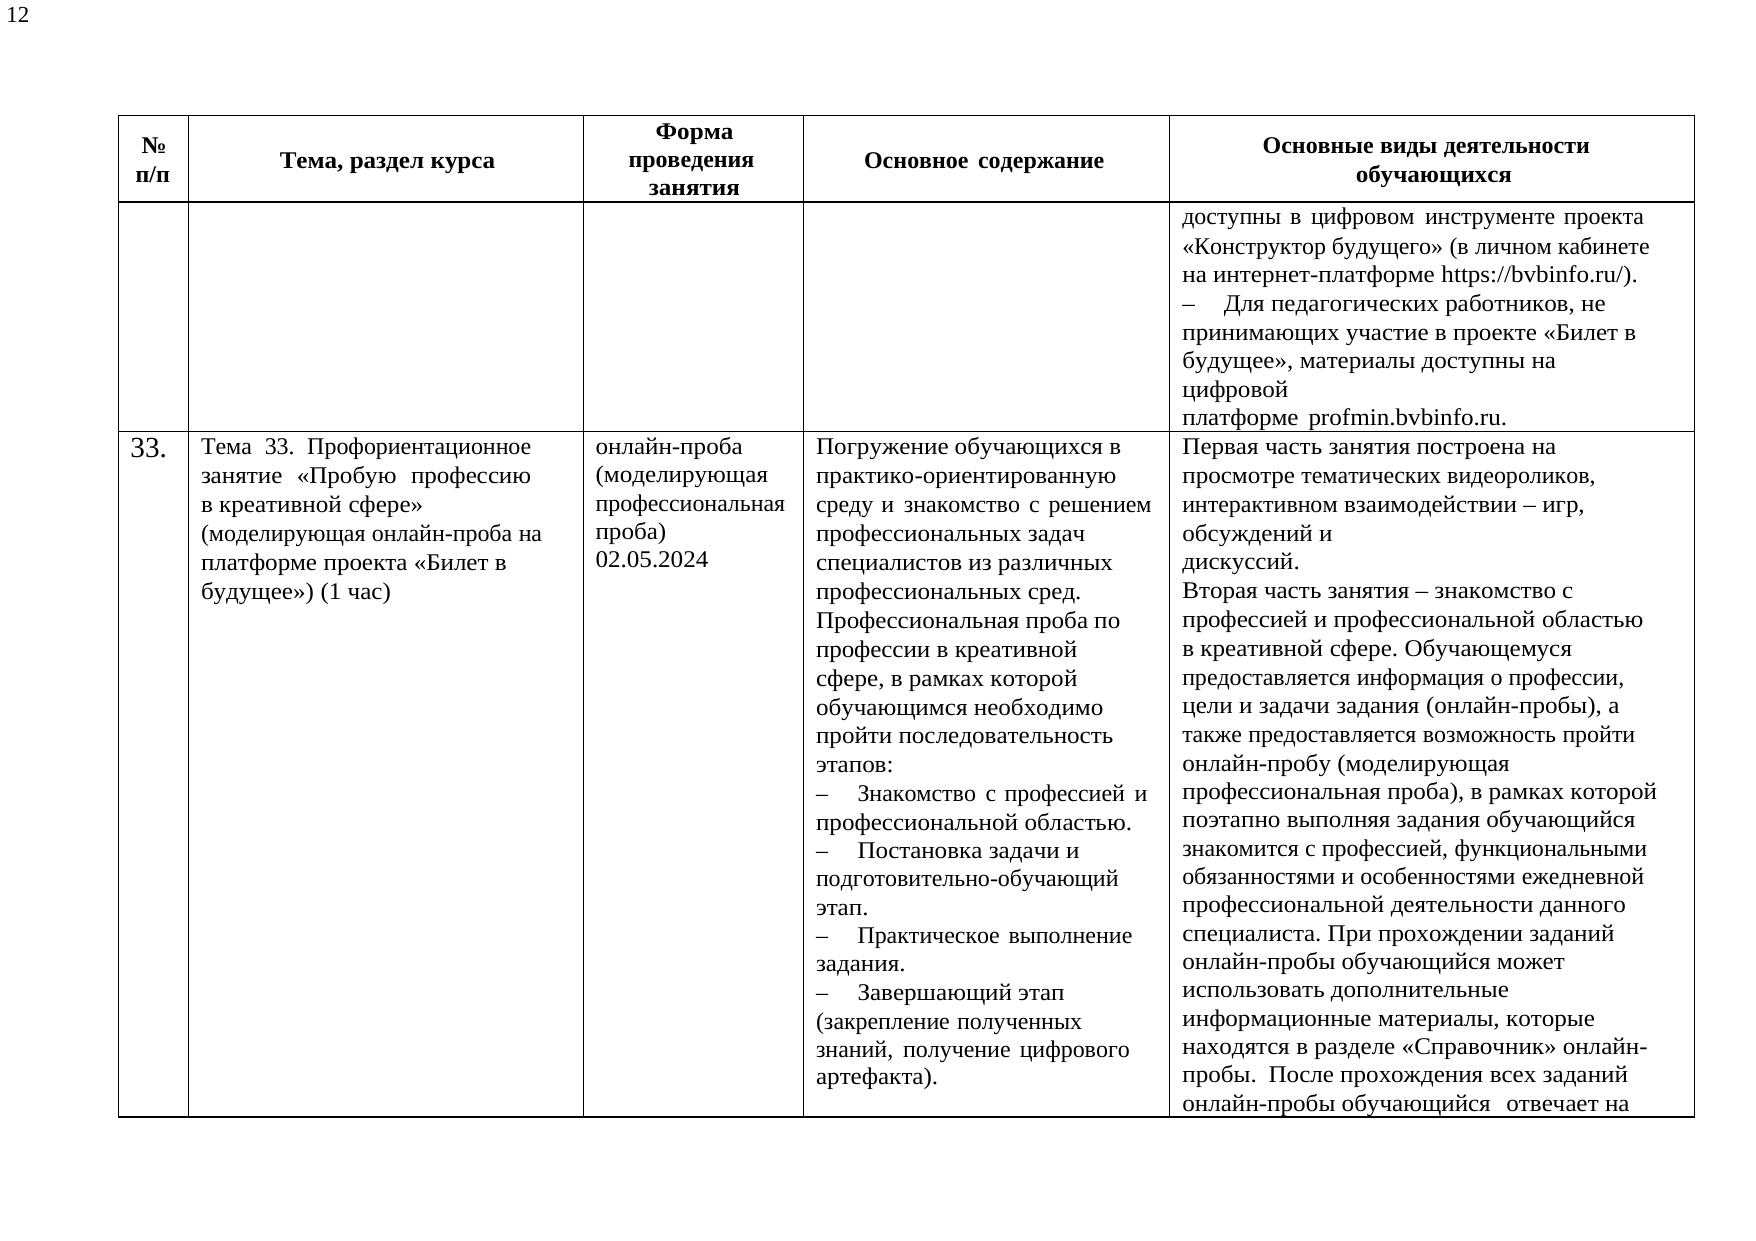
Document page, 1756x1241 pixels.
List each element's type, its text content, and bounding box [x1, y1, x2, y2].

table_cell доступны в цифровом инструменте проекта «Конструктор будущего» (в личном кабинете на интернет-платформе https://bvbinfo.ru/). – Для педагогических работников, не принимающих участие в проекте «Билет в будущее», материалы доступны на цифровой платформе profmin.bvbinfo.ru. [1170, 203, 1694, 431]
table_header Форма проведения занятия [584, 116, 803, 201]
table_cell [804, 203, 1169, 431]
table_cell 33. [119, 432, 188, 1116]
table_header № п/п [119, 116, 188, 201]
table_cell [584, 203, 803, 431]
table_cell [119, 203, 188, 431]
table_header Основное содержание [804, 116, 1169, 201]
table_cell Первая часть занятия построена на просмотре тематических видеороликов, интерактивном взаимодействии – игр, обсуждений и дискуссий. Вторая часть занятия – знакомство с профессией и профессиональной областью в креативной сфере. Обучающемуся предоставляется информация о профессии, цели и задачи задания (онлайн-пробы), а также предоставляется возможность пройти онлайн-пробу (моделирующая профессиональная проба), в рамках которой поэтапно выполняя задания обучающийся знакомится с профессией, функциональными обязанностями и особенностями ежедневной профессиональной деятельности данного специалиста. При прохождении заданий онлайн-пробы обучающийся может использовать дополнительные информационные материалы, которые находятся в разделе «Справочник» онлайн- пробы. После прохождения всех заданий онлайн-пробы обучающийся отвечает на [1170, 432, 1694, 1116]
table_cell [189, 203, 583, 431]
table_header Основные виды деятельности обучающихся [1170, 116, 1694, 201]
table_cell Погружение обучающихся в практико-ориентированную среду и знакомство с решением профессиональных задач специалистов из различных профессиональных сред. Профессиональная проба по профессии в креативной сфере, в рамках которой обучающимся необходимо пройти последовательность этапов: Знакомство с профессией и профессиональной областью. Постановка задачи и подготовительно-обучающий этап. Практическое выполнение задания. Завершающий этап (закрепление полученных знаний, получение цифрового артефакта). [804, 432, 1169, 1116]
table_header Тема, раздел курса [189, 116, 583, 201]
table_cell Тема 33. Профориентационное занятие «Пробую профессию в креативной сфере» (моделирующая онлайн-проба на платформе проекта «Билет в будущее») (1 час) [189, 432, 583, 1116]
table_cell онлайн-проба (моделирующая профессиональная проба) 02.05.2024 [584, 432, 803, 1116]
